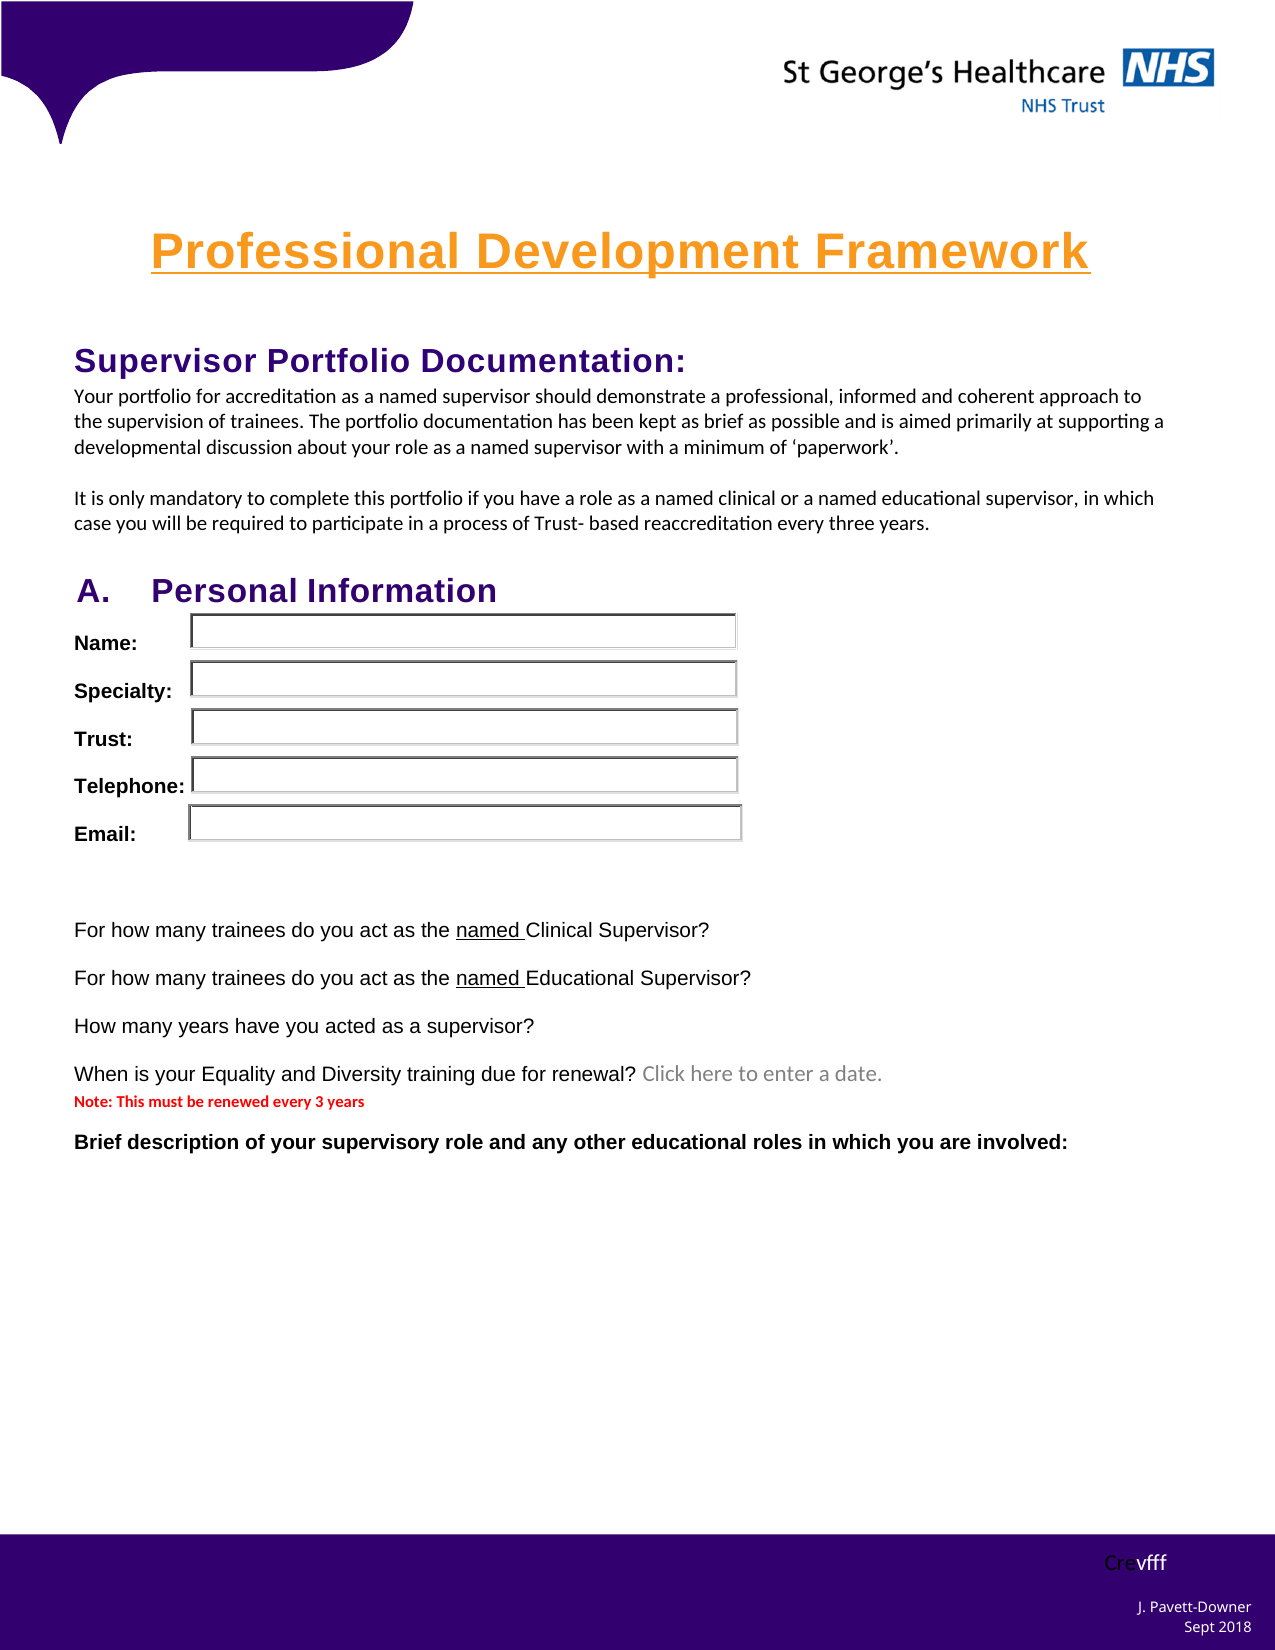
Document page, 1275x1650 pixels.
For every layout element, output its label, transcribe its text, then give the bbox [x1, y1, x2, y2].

text It is only mandatory to complete this portfolio if you have a role as a named clinical or a named educational supervisor, in which case you will be required to participate in a process of Trust- based reaccreditation every three years. [74, 485, 1167, 536]
picture [776, 42, 1220, 119]
text Brief description of your supervisory role and any other educational roles in which you are involved: [74, 1111, 1167, 1159]
text Email: [74, 803, 1167, 851]
text Trust: [74, 708, 1167, 756]
text Your portfolio for accreditation as a named supervisor should demonstrate a professional, informed and coherent approach to the supervision of trainees. The portfolio documentation has been kept as brief as possible and is aimed primarily at supporting a developmental discussion about your role as a named supervisor with a minimum of ‘paperwork’. [74, 383, 1167, 459]
text How many years have you acted as a supervisor? [74, 995, 1167, 1043]
text For how many trainees do you act as the named Clinical Supervisor? [74, 899, 1167, 947]
text Name: [74, 612, 1167, 660]
text Note: This must be renewed every 3 years [74, 1091, 1167, 1111]
text When is your Equality and Diversity training due for renewal? [74, 1043, 1167, 1091]
text Specialty: [74, 660, 1167, 708]
text For how many trainees do you act as the named Educational Supervisor? [74, 947, 1167, 995]
text Telephone: [74, 756, 1167, 803]
text Professional Development Framework [74, 227, 1167, 279]
list Personal Information [76, 564, 1167, 612]
text Supervisor Portfolio Documentation: [74, 331, 1167, 383]
